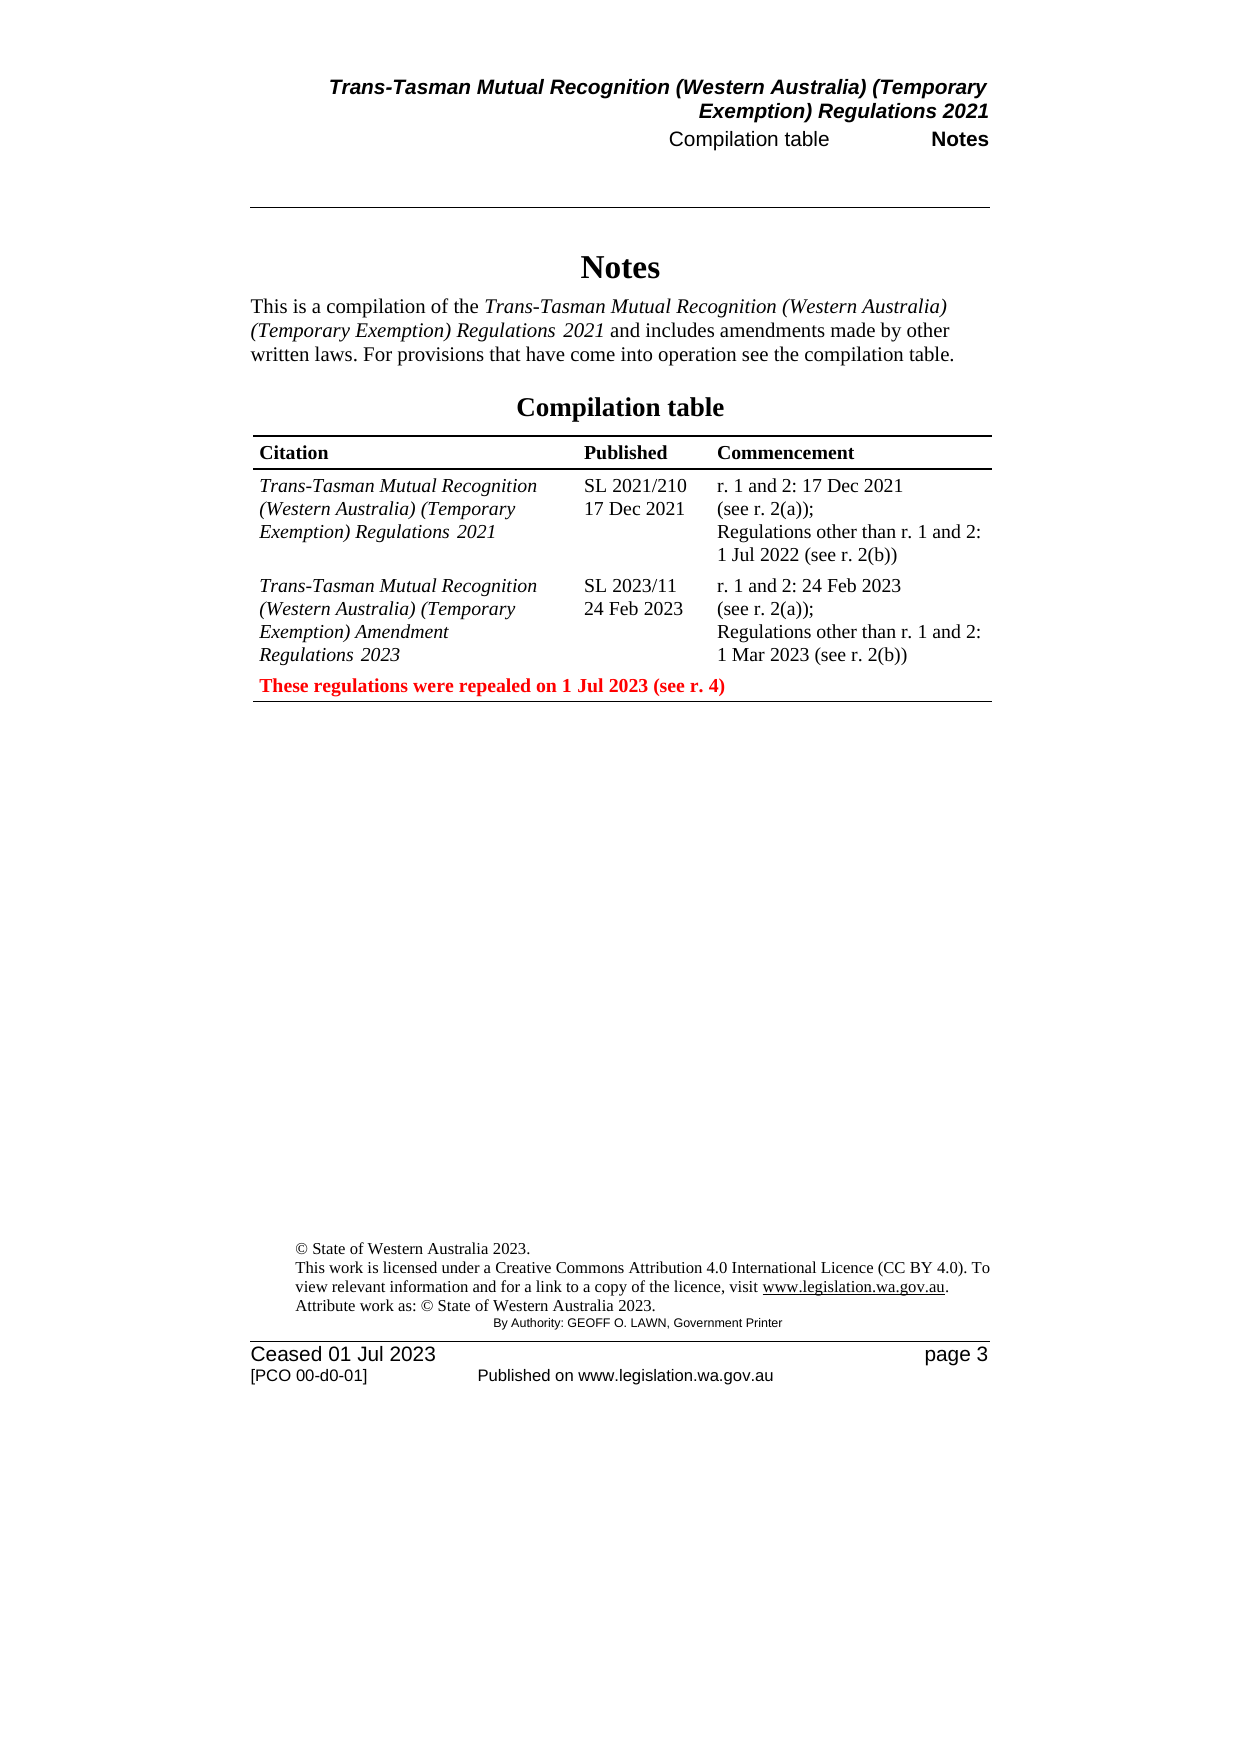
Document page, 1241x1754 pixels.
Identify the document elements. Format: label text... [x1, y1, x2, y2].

subtitle Notes [250, 247, 990, 286]
subtitle Compilation table [250, 391, 990, 422]
table_cell Trans-Tasman Mutual Recognition (Western Australia) (Temporary Exemption) Amendment Regulations 2023 [253, 570, 578, 669]
table_header Citation [253, 437, 578, 468]
table_header Published [578, 437, 711, 468]
table_cell These regulations were repealed on 1 Jul 2023 (see r. 4) [253, 670, 992, 701]
table_cell Trans-Tasman Mutual Recognition (Western Australia) (Temporary Exemption) Regulations 2021 [253, 470, 578, 570]
table_cell SL 2023/11 24 Feb 2023 [578, 570, 711, 669]
table_header Commencement [711, 437, 992, 468]
text This is a compilation of the Trans-Tasman Mutual Recognition (Western Australia) (Temporary Exemption) Regulations 2021 and includes amendments made by other written laws. For provisions that have come into operation see the compilation table. [250, 294, 990, 366]
table_cell r. 1 and 2: 24 Feb 2023 (see r. 2(a)); Regulations other than r. 1 and 2: 1 Mar 2023 (see r. 2(b)) [711, 570, 992, 669]
table_cell SL 2021/210 17 Dec 2021 [578, 470, 711, 570]
table_cell r. 1 and 2: 17 Dec 2021 (see r. 2(a)); Regulations other than r. 1 and 2: 1 Jul 2022 (see r. 2(b)) [711, 470, 992, 570]
